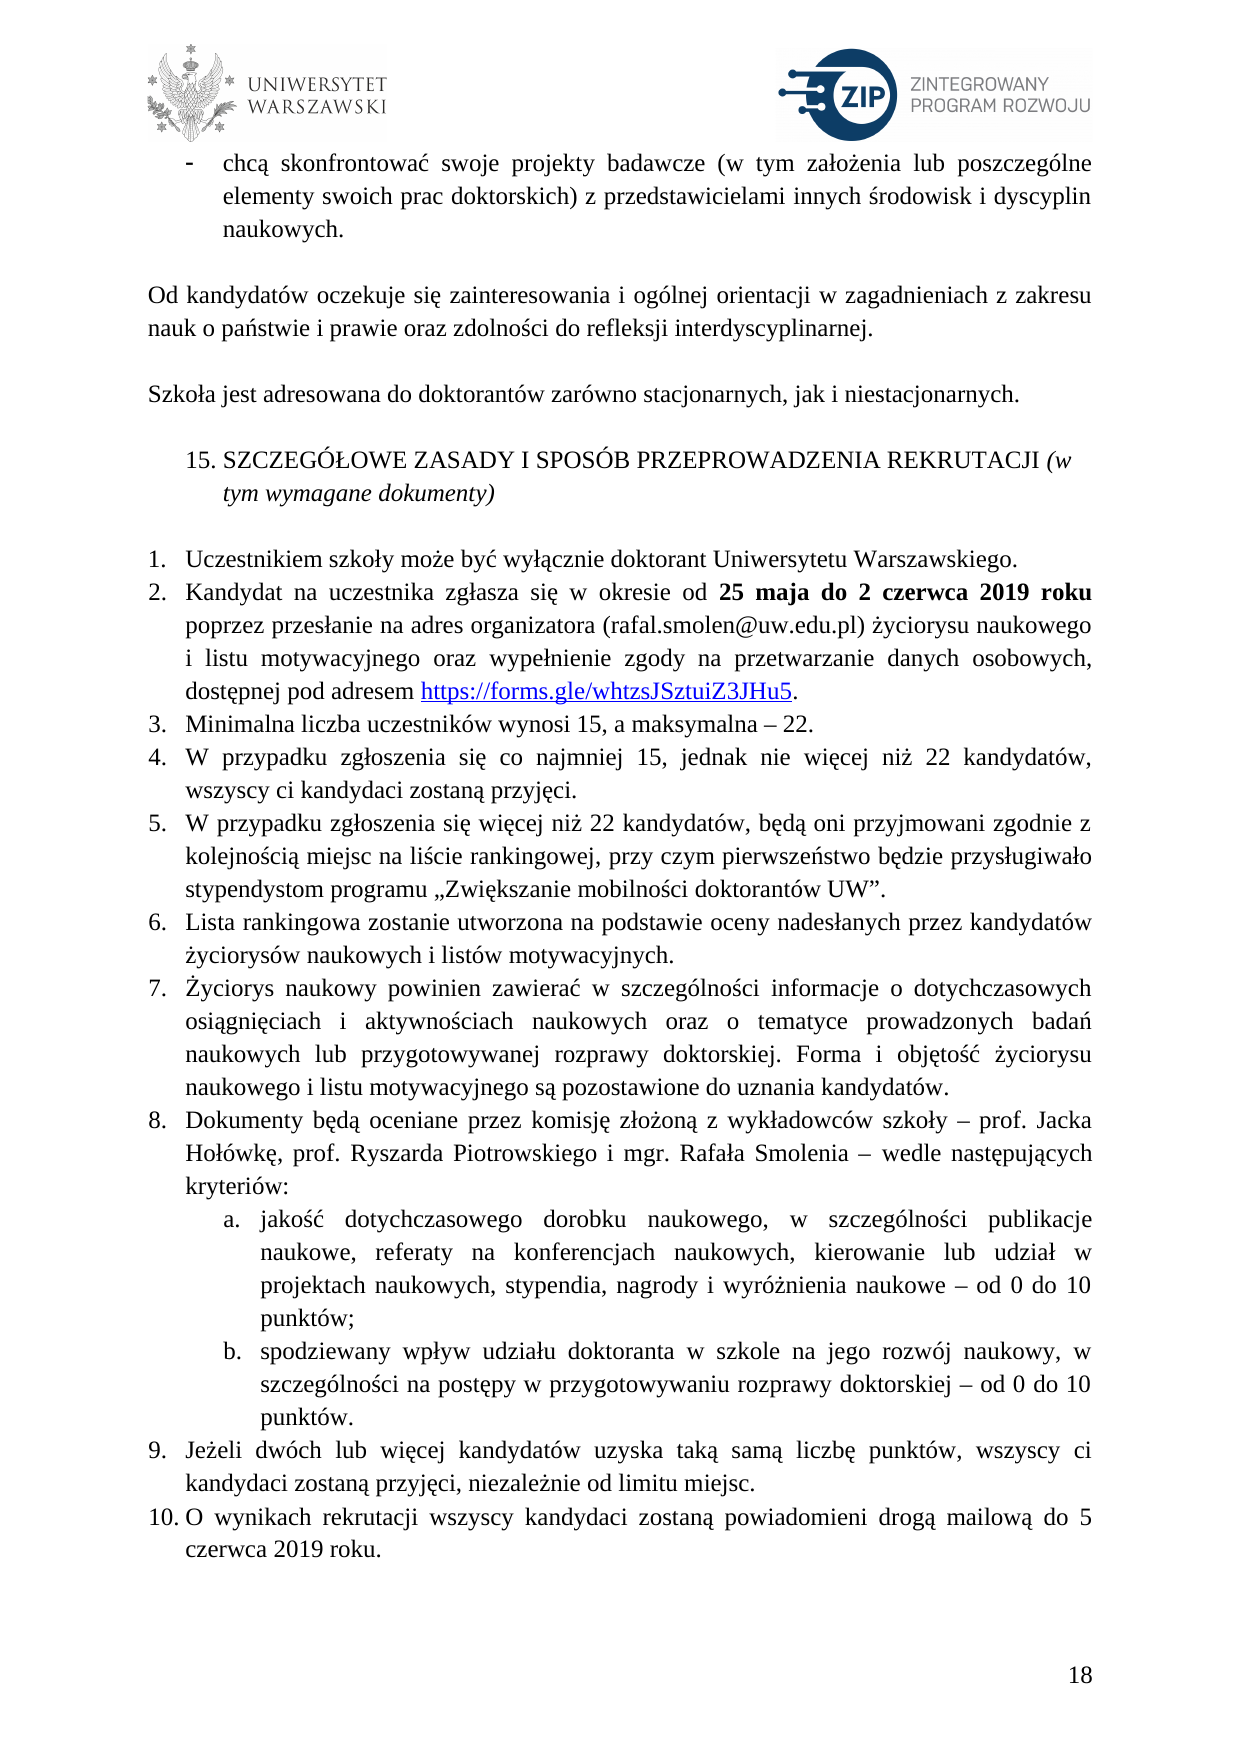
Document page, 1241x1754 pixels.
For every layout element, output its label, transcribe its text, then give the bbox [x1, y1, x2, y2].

list Życiorys naukowy powinien zawierać w szczególności informacje o dotychczasowych osiągnięciach i aktywnościach naukowych oraz o tematyce prowadzonych badań naukowych lub przygotowywanej rozprawy doktorskiej. Forma i objętość życiorysu naukowego i listu motywacyjnego są pozostawione do uznania kandydatów. [148, 973, 1092, 1101]
list Jeżeli dwóch lub więcej kandydatów uzyska taką samą liczbę punktów, wszyscy ci kandydaci zostaną przyjęci, niezależnie od limitu miejsc. [148, 1436, 1092, 1497]
list Uczestnikiem szkoły może być wyłącznie doktorant Uniwersytetu Warszawskiego. [148, 544, 1092, 573]
list chcą skonfrontować swoje projekty badawcze (w tym założenia lub poszczególne elementy swoich prac doktorskich) z przedstawicielami innych środowisk i dyscyplin naukowych. [185, 148, 1092, 242]
picture [147, 44, 387, 142]
list Minimalna liczba uczestników wynosi 15, a maksymalna – 22. [148, 709, 1092, 738]
list Dokumenty będą oceniane przez komisję złożoną z wykładowców szkoły – prof. Jacka Hołówkę, prof. Ryszarda Piotrowskiego i mgr. Rafała Smolenia – wedle następujących kryteriów: [148, 1105, 1092, 1200]
list W przypadku zgłoszenia się co najmniej 15, jednak nie więcej niż 22 kandydatów, wszyscy ci kandydaci zostaną przyjęci. [148, 742, 1092, 804]
list W przypadku zgłoszenia się więcej niż 22 kandydatów, będą oni przyjmowani zgodnie z kolejnością miejsc na liście rankingowej, przy czym pierwszeństwo będzie przysługiwało stypendystom programu „Zwiększanie mobilności doktorantów UW”. [148, 808, 1092, 903]
list Od kandydatów oczekuje się zainteresowania i ogólnej orientacji w zagadnieniach z zakresu nauk o państwie i prawie oraz zdolności do refleksji interdyscyplinarnej. [148, 280, 1092, 342]
list Szkoła jest adresowana do doktorantów zarówno stacjonarnych, jak i niestacjonarnych. [148, 379, 1092, 408]
list jakość dotychczasowego dorobku naukowego, w szczególności publikacje naukowe, referaty na konferencjach naukowych, kierowanie lub udział w projektach naukowych, stypendia, nagrody i wyróżnienia naukowe – od 0 do 10 punktów; [223, 1204, 1092, 1332]
list O wynikach rekrutacji wszyscy kandydaci zostaną powiadomieni drogą mailową do 5 czerwca 2019 roku. [148, 1502, 1092, 1563]
list SZCZEGÓŁOWE ZASADY I SPOSÓB PRZEPROWADZENIA REKRUTACJI (w tym wymagane dokumenty) [185, 445, 1092, 507]
picture [775, 48, 1093, 142]
list Lista rankingowa zostanie utworzona na podstawie oceny nadesłanych przez kandydatów życiorysów naukowych i listów motywacyjnych. [148, 907, 1092, 969]
list Kandydat na uczestnika zgłasza się w okresie od 25 maja do 2 czerwca 2019 roku poprzez przesłanie na adres organizatora (rafal.smolen@uw.edu.pl) życiorysu naukowego i listu motywacyjnego oraz wypełnienie zgody na przetwarzanie danych osobowych, dostępnej pod adresem https://forms.gle/whtzsJSztuiZ3JHu5. [148, 577, 1092, 705]
list spodziewany wpływ udziału doktoranta w szkole na jego rozwój naukowy, w szczególności na postępy w przygotowywaniu rozprawy doktorskiej – od 0 do 10 punktów. [223, 1336, 1092, 1431]
